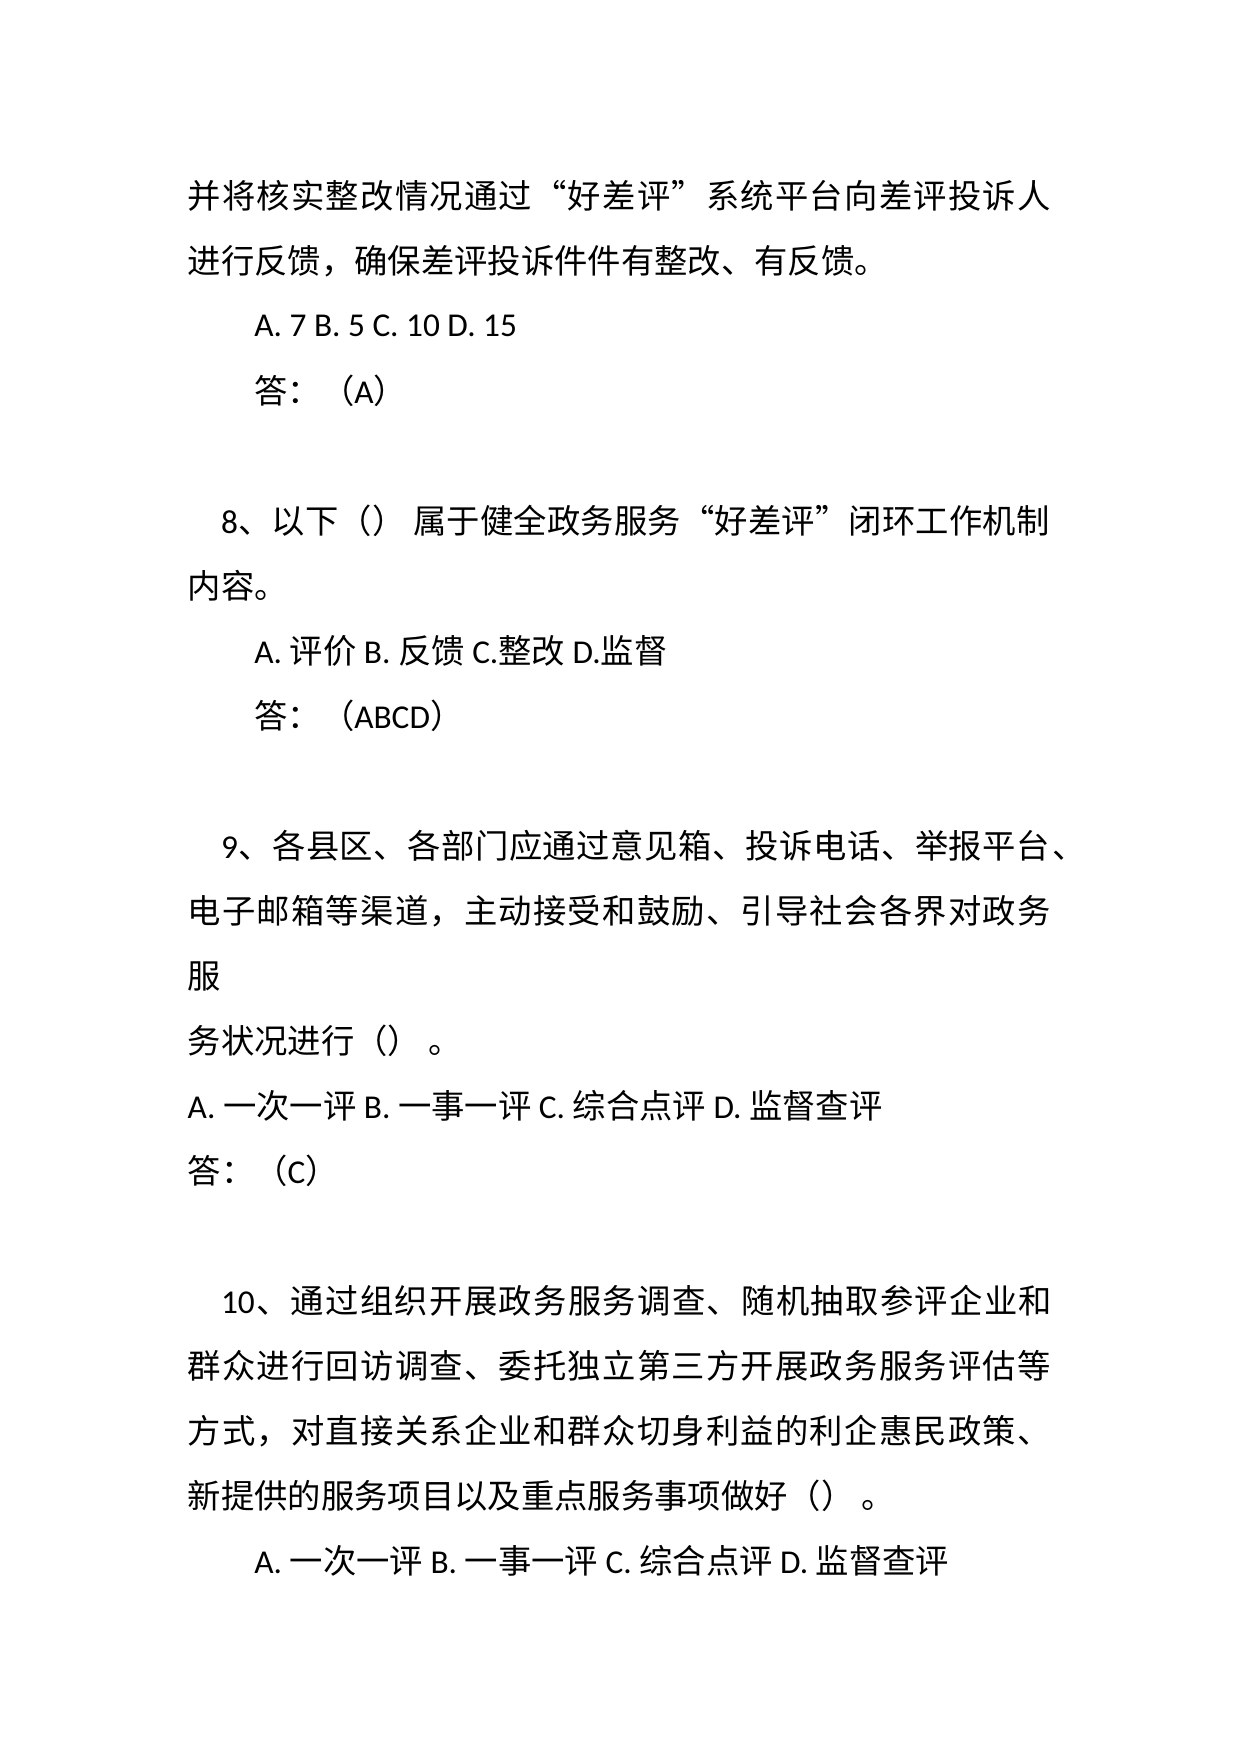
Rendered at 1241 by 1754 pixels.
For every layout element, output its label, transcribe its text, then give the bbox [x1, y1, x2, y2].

text A. 7 B. 5 C. 10 D. 15 [187, 292, 1053, 357]
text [187, 162, 1053, 292]
text 8、以下（） 属于健全政务服务“好差评”闭环工作机制内容。 [187, 487, 1053, 617]
text 10、通过组织开展政务服务调查、随机抽取参评企业和群众进行回访调查、委托独立第三方开展政务服务评估等方式，对直接关系企业和群众切身利益的利企惠民政策、新提供的服务项目以及重点服务事项做好（） 。 [187, 1267, 1053, 1527]
text 答：（ABCD） [187, 682, 1053, 747]
text 9、各县区、各部门应通过意见箱、投诉电话、举报平台、电子邮箱等渠道，主动接受和鼓励、引导社会各界对政务服 [187, 812, 1053, 1007]
text 答：（C） [187, 1137, 1053, 1202]
text A. 评价 B. 反馈 C.整改 D.监督 [187, 617, 1053, 682]
text A. 一次一评 B. 一事一评 C. 综合点评 D. 监督查评 [187, 1527, 1053, 1592]
text 务状况进行（） 。 [187, 1007, 1053, 1072]
text 答：（A） [187, 357, 1053, 422]
text A. 一次一评 B. 一事一评 C. 综合点评 D. 监督查评 [187, 1072, 1053, 1137]
